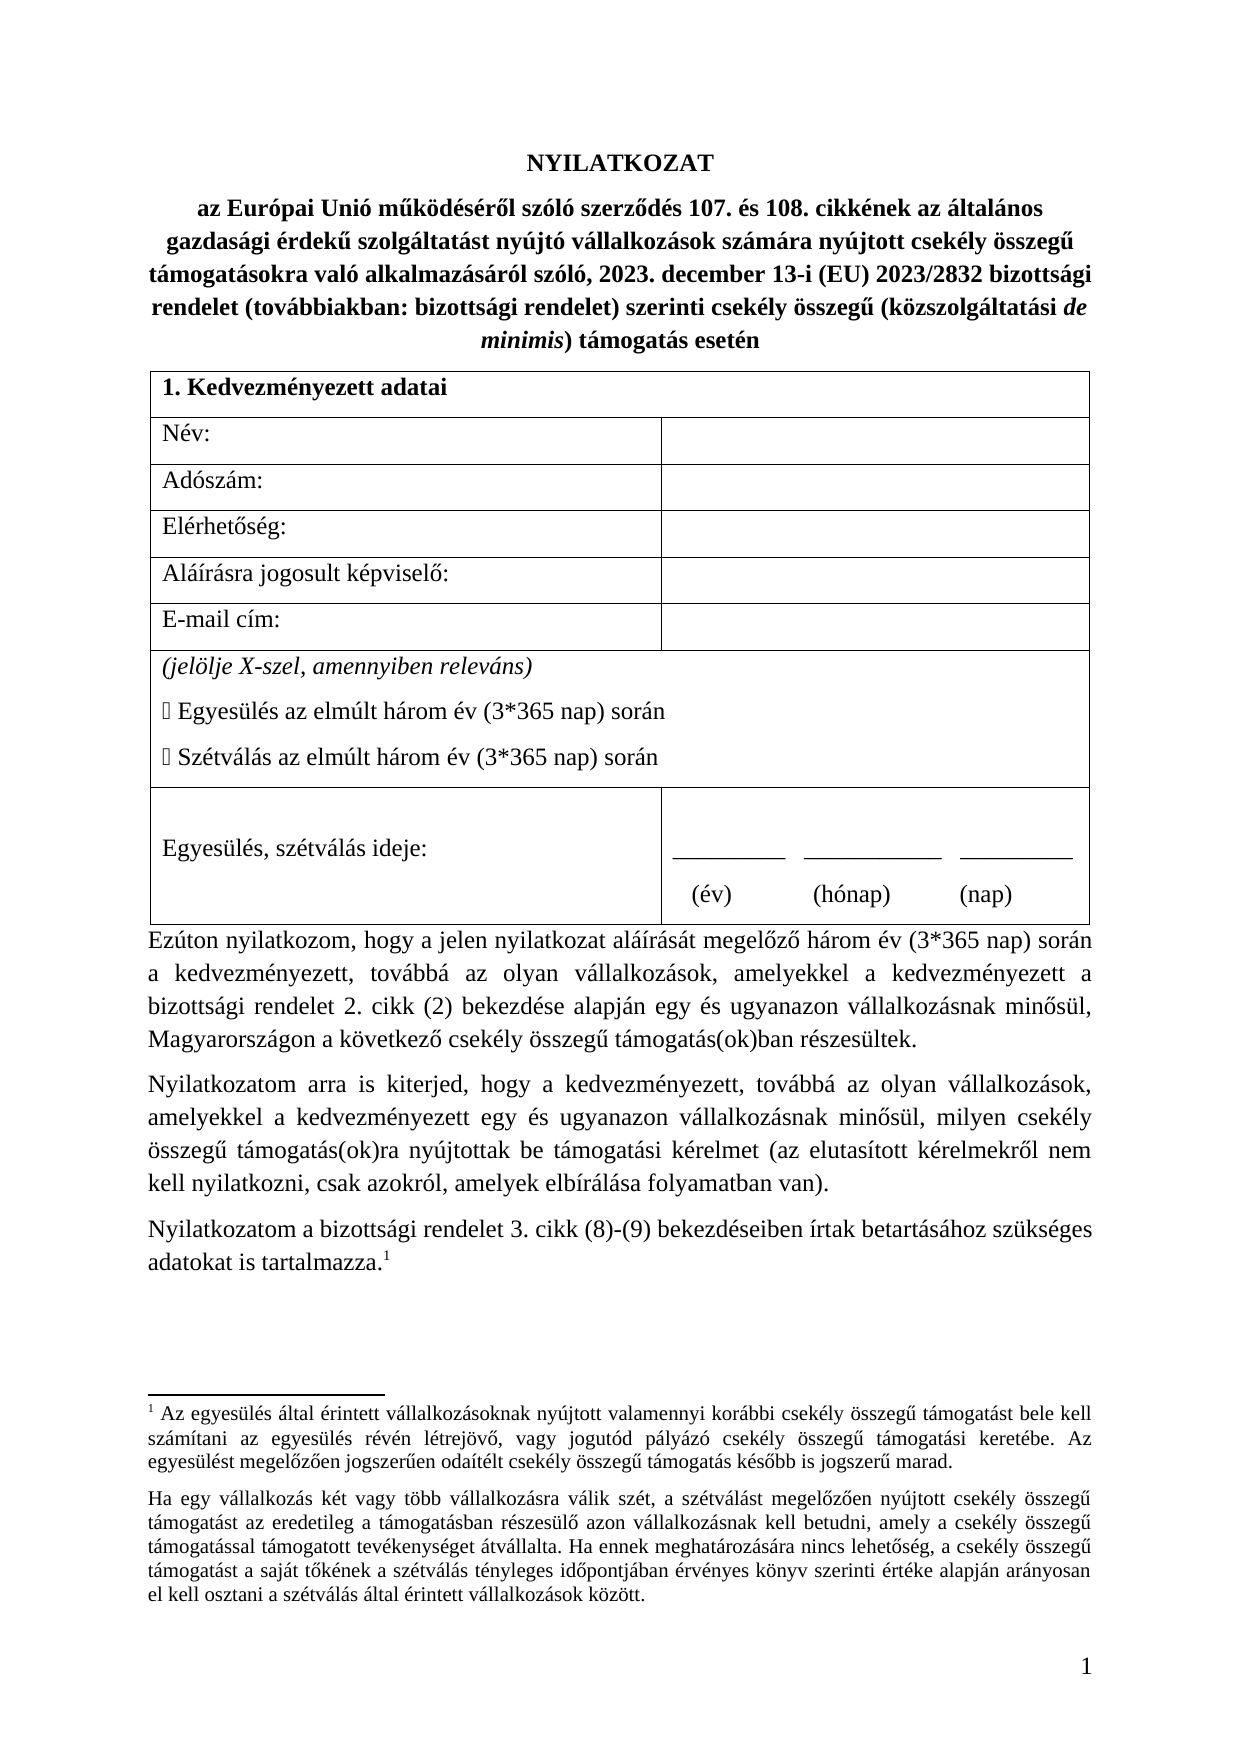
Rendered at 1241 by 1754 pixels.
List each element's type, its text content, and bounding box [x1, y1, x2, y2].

table_cell [662, 604, 1089, 650]
table_cell [662, 511, 1089, 557]
table_cell Elérhetőség: [151, 511, 661, 557]
table_header 1. Kedvezményezett adatai [151, 372, 1089, 417]
table_cell E-mail cím: [151, 604, 661, 650]
table_cell Egyesülés, szétválás ideje: [151, 788, 661, 924]
text Nyilatkozatom arra is kiterjed, hogy a kedvezményezett, továbbá az olyan vállalkozások, amelyekkel a kedvezményezett egy és ugyanazon vállalkozásnak minősül, milyen csekély összegű támogatás(ok)ra nyújtottak be támogatási kérelmet (az elutasított kérelmekről nem kell nyilatkozni, csak azokról, amelyek elbírálása folyamatban van). [148, 1069, 1093, 1197]
table_cell [662, 558, 1089, 603]
table_cell _________ ___________ _________ (év) (hónap) (nap) [662, 788, 1089, 924]
table_cell Adószám: [151, 465, 661, 510]
text Ezúton nyilatkozom, hogy a jelen nyilatkozat aláírását megelőző három év (3*365 nap) során a kedvezményezett, továbbá az olyan vállalkozások, amelyekkel a kedvezményezett a bizottsági rendelet 2. cikk (2) bekezdése alapján egy és ugyanazon vállalkozásnak minősül, Magyarországon a következő csekély összegű támogatás(ok)ban részesültek. [148, 925, 1093, 1053]
table_cell [662, 465, 1089, 510]
text az Európai Unió működéséről szóló szerződés 107. és 108. cikkének az általános gazdasági érdekű szolgáltatást nyújtó vállalkozások számára nyújtott csekély összegű támogatásokra való alkalmazásáról szóló, 2023. december 13-i (EU) 2023/2832 bizottsági rendelet (továbbiakban: bizottsági rendelet) szerinti csekély összegű (közszolgáltatási de minimis) támogatás esetén [148, 193, 1093, 354]
text NYILATKOZAT [148, 148, 1093, 176]
table_cell [662, 418, 1089, 463]
table_cell Név: [151, 418, 661, 463]
table_cell (jelölje X-szel, amennyiben releváns) Egyesülés az elmúlt három év (3*365 nap) során Szétválás az elmúlt három év (3*365 nap) során [151, 651, 1089, 787]
text Nyilatkozatom a bizottsági rendelet 3. cikk (8)-(9) bekezdéseiben írtak betartásához szükséges adatokat is tartalmazza. [148, 1214, 1093, 1276]
table_cell Aláírásra jogosult képviselő: [151, 558, 661, 603]
